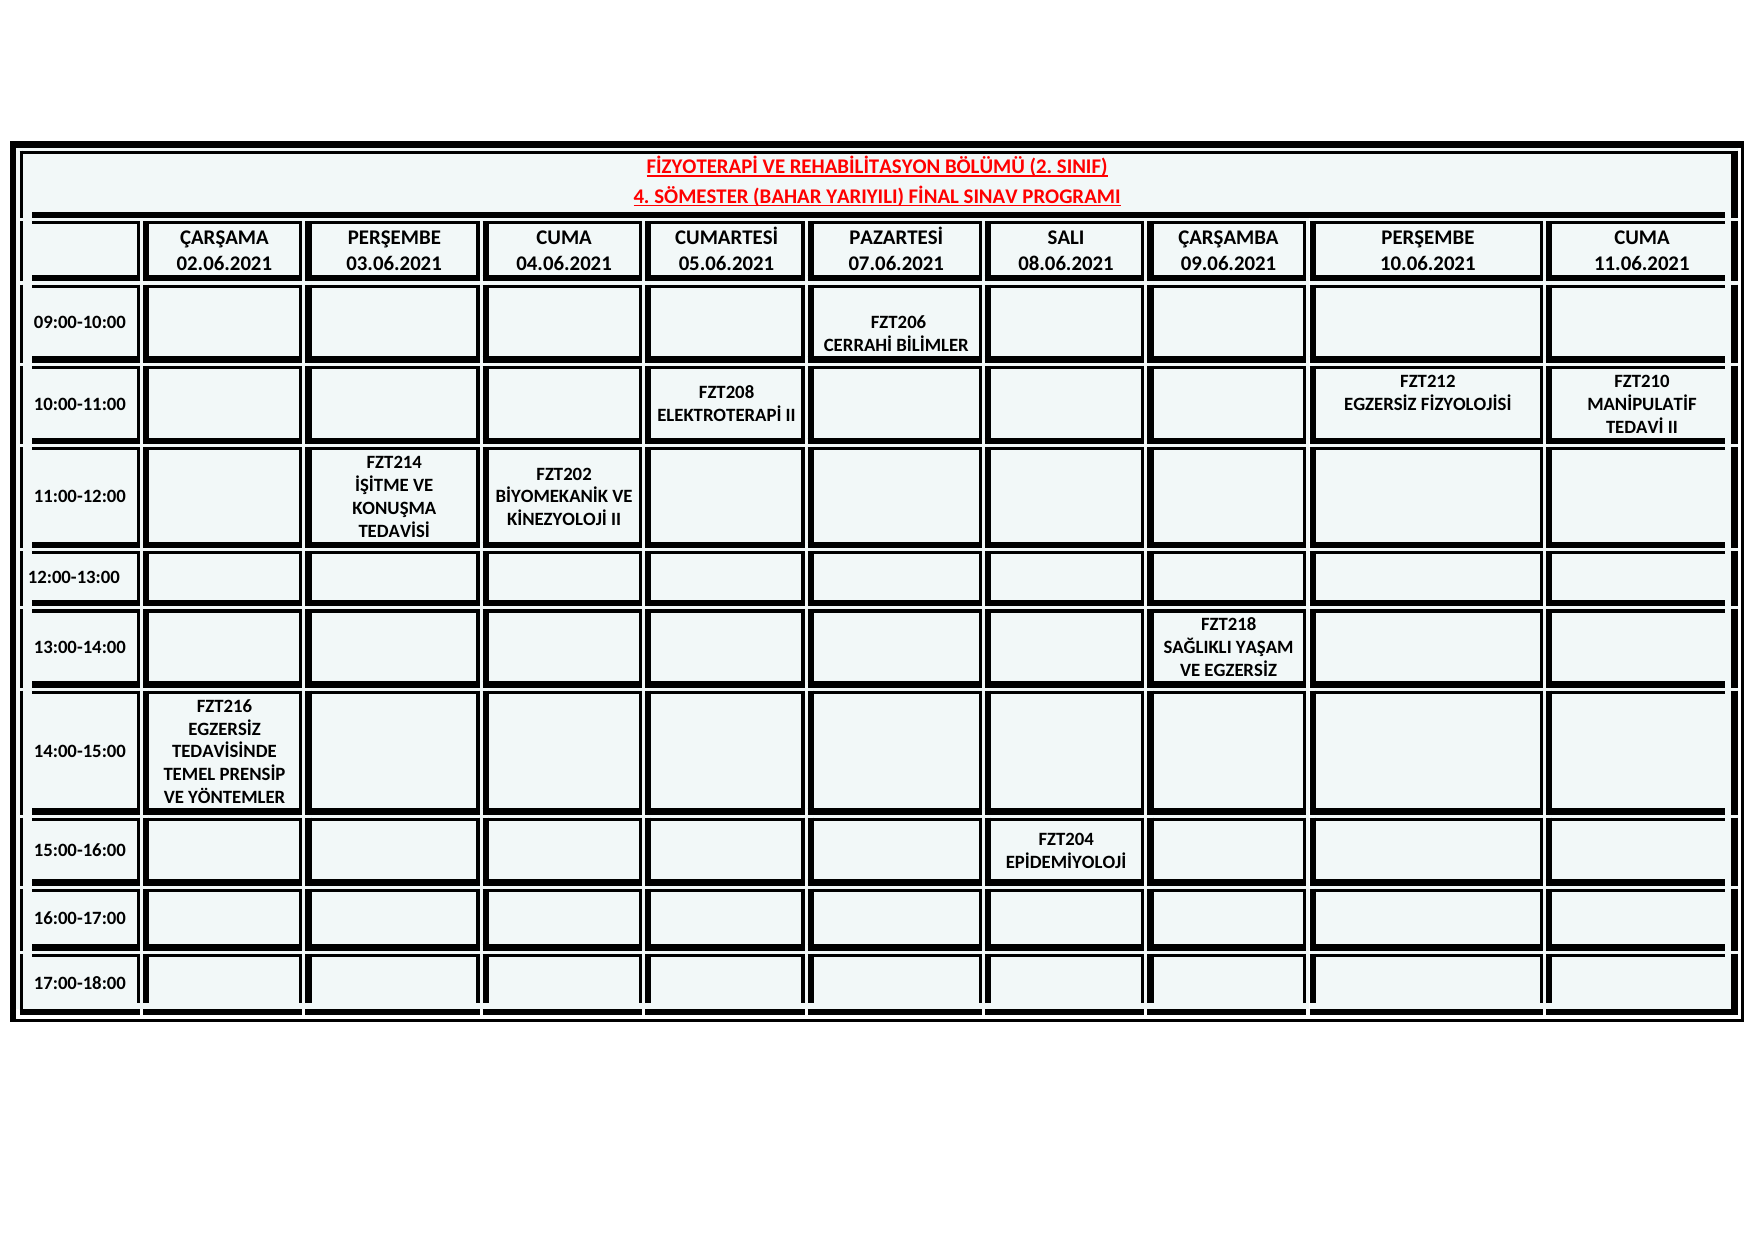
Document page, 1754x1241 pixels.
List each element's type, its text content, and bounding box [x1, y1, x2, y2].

table_cell [1310, 542, 1546, 600]
table_cell [1546, 600, 1738, 681]
table_cell [483, 275, 645, 356]
table_cell PERŞEMBE 10.06.2021 [1310, 218, 1546, 275]
table_cell [985, 681, 1147, 808]
table_cell [645, 944, 808, 1009]
table_cell [143, 600, 305, 681]
table_cell 09:00-10:00 [16, 275, 143, 356]
table_cell [483, 356, 645, 438]
table_cell 14:00-15:00 [16, 681, 143, 808]
table_cell [645, 879, 808, 944]
table_cell CUMA 11.06.2021 [1546, 212, 1738, 275]
table_cell [483, 681, 645, 808]
table_cell [645, 808, 808, 879]
table_cell [808, 438, 985, 542]
table_cell [483, 879, 645, 944]
table_cell [1147, 681, 1309, 808]
table_cell FZT216 EGZERSİZ TEDAVİSİNDE TEMEL PRENSİP VE YÖNTEMLER [143, 681, 305, 808]
table_cell [143, 275, 305, 356]
table_cell 12:00-13:00 [16, 542, 143, 600]
table_cell FZT206 CERRAHİ BİLİMLER [808, 275, 985, 356]
table_cell 17:00-18:00 [16, 944, 143, 1009]
table_cell [1310, 681, 1546, 808]
table_cell ÇARŞAMA 02.06.2021 [143, 218, 305, 275]
table_cell [1546, 438, 1738, 542]
table_cell [1147, 808, 1309, 879]
table_cell 11:00-12:00 [16, 438, 143, 542]
table_cell [1310, 600, 1546, 681]
table_cell CUMARTESİ 05.06.2021 [645, 218, 808, 275]
table_cell [1546, 879, 1738, 944]
table_cell FZT212 EGZERSİZ FİZYOLOJİSİ [1310, 356, 1546, 438]
table_cell [305, 600, 483, 681]
table_cell FZT208 ELEKTROTERAPİ II [645, 356, 808, 438]
table_cell [305, 275, 483, 356]
table_cell [1310, 275, 1546, 356]
table_cell [305, 542, 483, 600]
table_cell [1147, 879, 1309, 944]
table_cell [1147, 438, 1309, 542]
table_cell [305, 356, 483, 438]
table_cell [143, 808, 305, 879]
table_cell ÇARŞAMBA 09.06.2021 [1147, 218, 1309, 275]
table_cell [305, 808, 483, 879]
table_cell [483, 600, 645, 681]
table_cell [305, 681, 483, 808]
table_cell [1147, 356, 1309, 438]
table_cell [985, 438, 1147, 542]
table_cell [1546, 944, 1738, 1009]
table_cell PAZARTESİ 07.06.2021 [808, 218, 985, 275]
table_cell [1546, 681, 1738, 808]
table_cell [808, 879, 985, 944]
table_cell [985, 275, 1147, 356]
table_cell [305, 944, 483, 1009]
table_cell 15:00-16:00 [16, 808, 143, 879]
table_cell FZT202 BİYOMEKANİK VE KİNEZYOLOJİ II [483, 438, 645, 542]
table_cell 13:00-14:00 [16, 600, 143, 681]
table_cell [1546, 542, 1738, 600]
table_cell FZT214 İŞİTME VE KONUŞMA TEDAVİSİ [305, 438, 483, 542]
table_cell [645, 275, 808, 356]
table_cell [483, 542, 645, 600]
table_cell [985, 600, 1147, 681]
table_cell [1147, 275, 1309, 356]
table_cell [483, 808, 645, 879]
table_cell [1310, 438, 1546, 542]
table_cell [808, 600, 985, 681]
table_cell [16, 212, 143, 275]
table_cell [645, 600, 808, 681]
table_cell [143, 542, 305, 600]
table_cell [143, 944, 305, 1009]
table_cell [645, 542, 808, 600]
table_cell PERŞEMBE 03.06.2021 [305, 218, 483, 275]
table_cell [808, 808, 985, 879]
table_cell [1147, 944, 1309, 1009]
table_cell [1546, 808, 1738, 879]
table_cell 16:00-17:00 [16, 879, 143, 944]
table_cell [985, 542, 1147, 600]
table_cell 10:00-11:00 [16, 356, 143, 438]
table_cell [305, 879, 483, 944]
table_cell [645, 438, 808, 542]
table_cell [985, 356, 1147, 438]
table_cell [808, 681, 985, 808]
table_cell FZT218 SAĞLIKLI YAŞAM VE EGZERSİZ [1147, 600, 1309, 681]
table_cell [985, 944, 1147, 1009]
table_cell SALI 08.06.2021 [985, 218, 1147, 275]
table_cell [483, 944, 645, 1009]
table_cell FZT210 MANİPULATİF TEDAVİ II [1546, 356, 1738, 438]
table_cell [808, 944, 985, 1009]
table_cell [143, 879, 305, 944]
table_cell [1147, 542, 1309, 600]
table_cell [143, 438, 305, 542]
table_cell [808, 356, 985, 438]
table_cell [808, 542, 985, 600]
table_cell [985, 879, 1147, 944]
table_cell [143, 356, 305, 438]
table_header FİZYOTERAPİ VE REHABİLİTASYON BÖLÜMÜ (2. SINIF) 4. SÖMESTER (BAHAR YARIYILI) FİNAL SINAV PROGRAMI [16, 148, 1738, 212]
table_cell [1546, 275, 1738, 356]
table_cell FZT204 EPİDEMİYOLOJİ [985, 808, 1147, 879]
table_cell [1310, 944, 1546, 1009]
table_cell CUMA 04.06.2021 [483, 218, 645, 275]
table_cell [1310, 879, 1546, 944]
table_cell [1310, 808, 1546, 879]
table_cell [645, 681, 808, 808]
